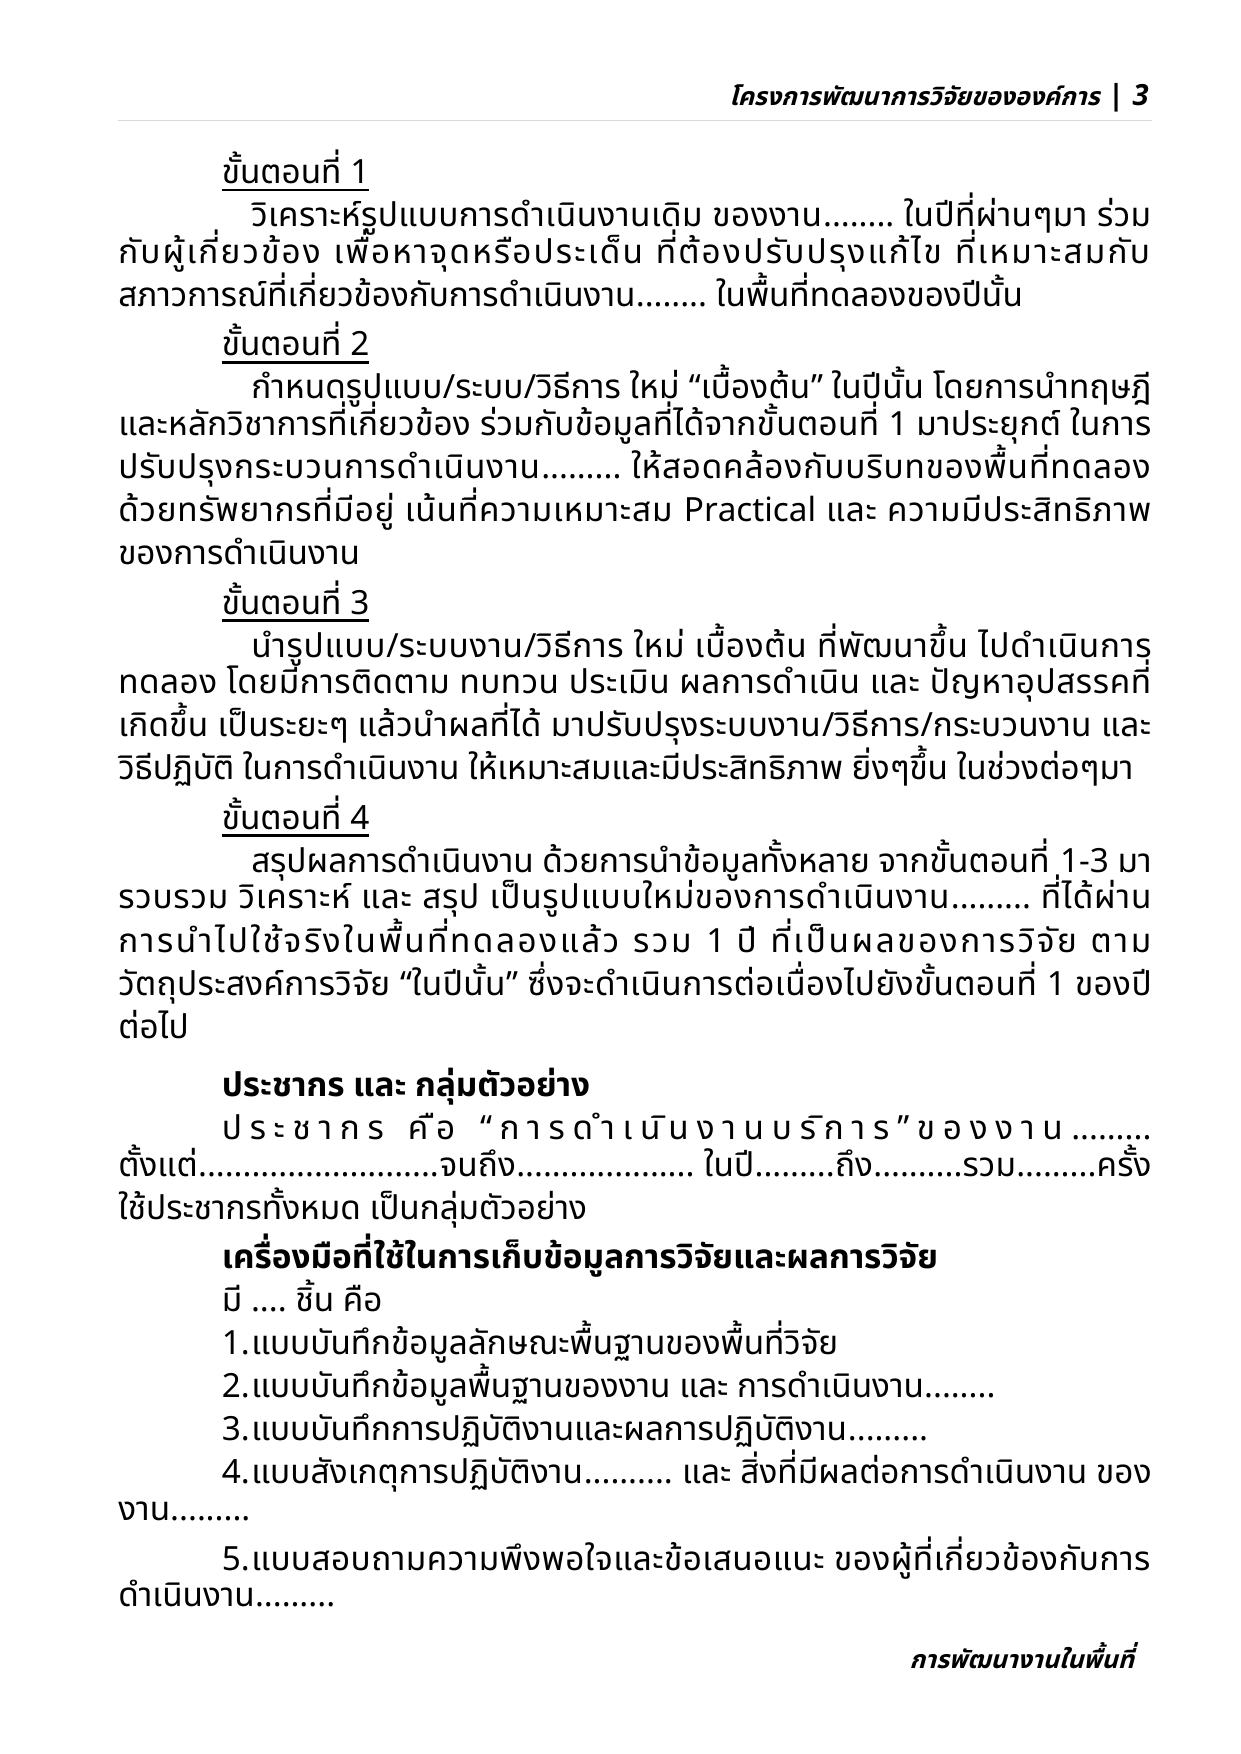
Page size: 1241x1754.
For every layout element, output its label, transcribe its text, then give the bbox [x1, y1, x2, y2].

text ขั้นตอนที่ 4 [118, 795, 1152, 838]
text 5. แบบสอบถามความพึงพอใจและข้อเสนอแนะ ของผู้ที่เกี่ยวข้องกับการดำเนินงาน......... [118, 1536, 1152, 1622]
text ขั้นตอนที่ 3 [118, 580, 1152, 623]
text กำหนดรูปแบบ/ระบบ/วิธีการ ใหม่ “เบื้องต้น” ในปีนั้น โดยการนำทฤษฎีและหลักวิชาการที่เกี่ยวข้อง ร่วมกับข้อมูลที่ได้จากขั้นตอนที่ 1 มาประยุกต์ ในการปรับปรุงกระบวนการดำเนินงาน......... ให้สอดคล้องกับบริบทของพื้นที่ทดลอง ด้วยทรัพยากรที่มีอยู่ เน้นที่ความเหมาะสม Practical และ ความมีประสิทธิภาพ ของการดำเนินงาน [118, 364, 1152, 580]
text ขั้นตอนที่ 1 [118, 149, 1152, 192]
text เครื่องมือที่ใช้ในการเก็บข้อมูลการวิจัยและผลการวิจัย [118, 1234, 1152, 1277]
text 1. แบบบันทึกข้อมูลลักษณะพื้นฐานของพื้นที่วิจัย [118, 1320, 1152, 1363]
text สรุปผลการดำเนินงาน ด้วยการนำข้อมูลทั้งหลาย จากขั้นตอนที่ 1-3 มารวบรวม วิเคราะห์ และ สรุป เป็นรูปแบบใหม่ของการดำเนินงาน......... ที่ได้ผ่านการนำไปใช้จริงในพื้นที่ทดลองแล้ว รวม 1 ปี ที่เป็นผลของการวิจัย ตามวัตถุประสงค์การวิจัย “ในปีนั้น” ซึ่งจะดำเนินการต่อเนื่องไปยังขั้นตอนที่ 1 ของปีต่อไป [118, 838, 1152, 1053]
text 3. แบบบันทึกการปฏิบัติงานและผลการปฏิบัติงาน......... [118, 1406, 1152, 1449]
text ขั้นตอนที่ 2 [118, 321, 1152, 364]
text วิเคราะห์รูปแบบการดำเนินงานเดิม ของงาน........ ในปีที่ผ่านๆมา ร่วมกับผู้เกี่ยวข้อง เพื่อหาจุดหรือประเด็น ที่ต้องปรับปรุงแก้ไข ที่เหมาะสมกับสภาวการณ์ที่เกี่ยวข้องกับการดำเนินงาน........ ในพื้นที่ทดลองของปีนั้น [118, 192, 1152, 321]
text 2. แบบบันทึกข้อมูลพื้นฐานของงาน และ การดำเนินงาน........ [118, 1363, 1152, 1406]
text นำรูปแบบ/ระบบงาน/วิธีการ ใหม่ เบื้องต้น ที่พัฒนาขึ้น ไปดำเนินการทดลอง โดยมีการติดตาม ทบทวน ประเมิน ผลการดำเนิน และ ปัญหาอุปสรรคที่เกิดขึ้น เป็นระยะๆ แล้วนำผลที่ได้ มาปรับปรุงระบบงาน/วิธีการ/กระบวนงาน และ วิธีปฏิบัติ ในการดำเนินงาน ให้เหมาะสมและมีประสิทธิภาพ ยิ่งๆขึ้น ในช่วงต่อๆมา [118, 623, 1152, 795]
text มี .... ชิ้น คือ [118, 1277, 1152, 1320]
text 4. แบบสังเกตุการปฏิบัติงาน.......... และ สิ่งที่มีผลต่อการดำเนินงาน ของงาน......... [118, 1449, 1152, 1536]
text ประชากร คือ “การดำเนินงานบริการ”ของงาน......... ตั้งแต่...........................จนถึง.................... ในปี.........ถึง..........รวม.........ครั้ง ใช้ประชากรทั้งหมด เป็นกลุ่มตัวอย่าง [118, 1105, 1152, 1234]
text ประชากร และ กลุ่มตัวอย่าง [118, 1063, 1152, 1105]
